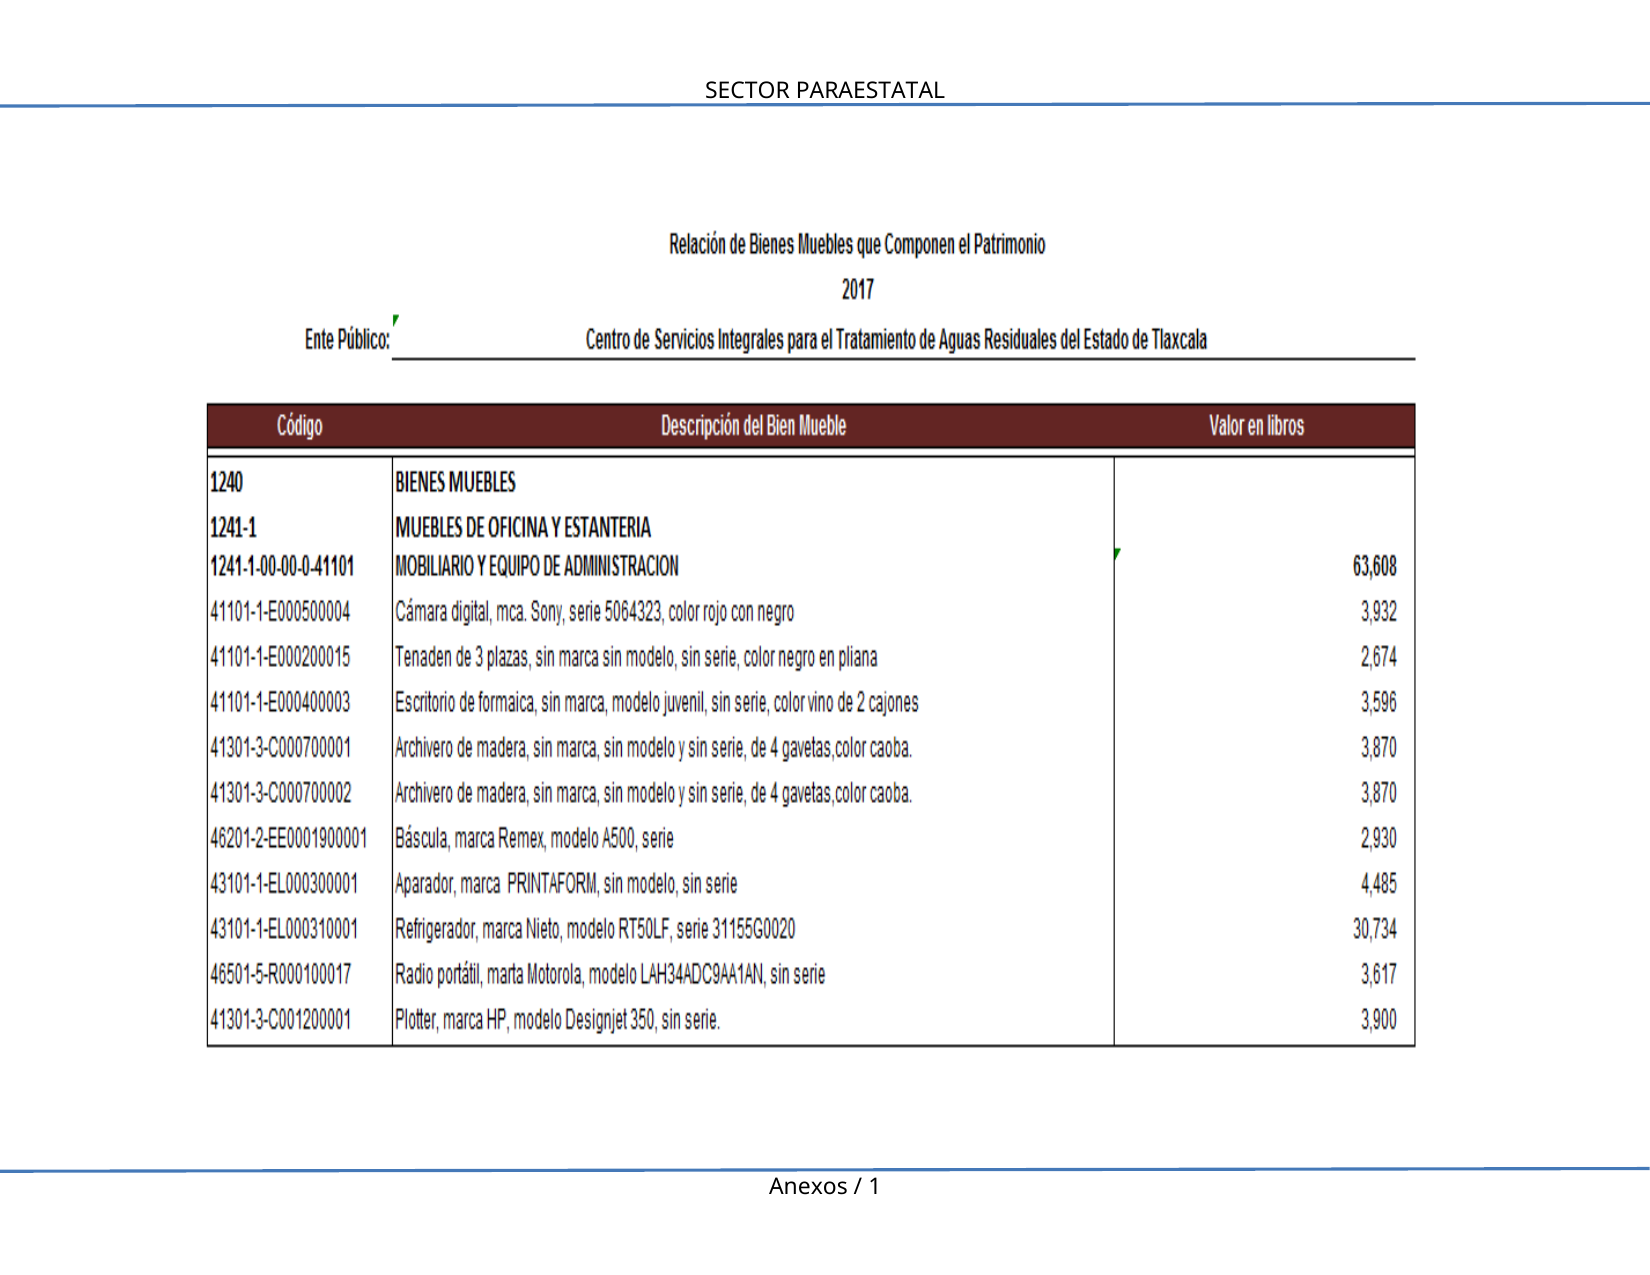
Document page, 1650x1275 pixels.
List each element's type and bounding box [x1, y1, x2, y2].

picture [194, 203, 1456, 1083]
